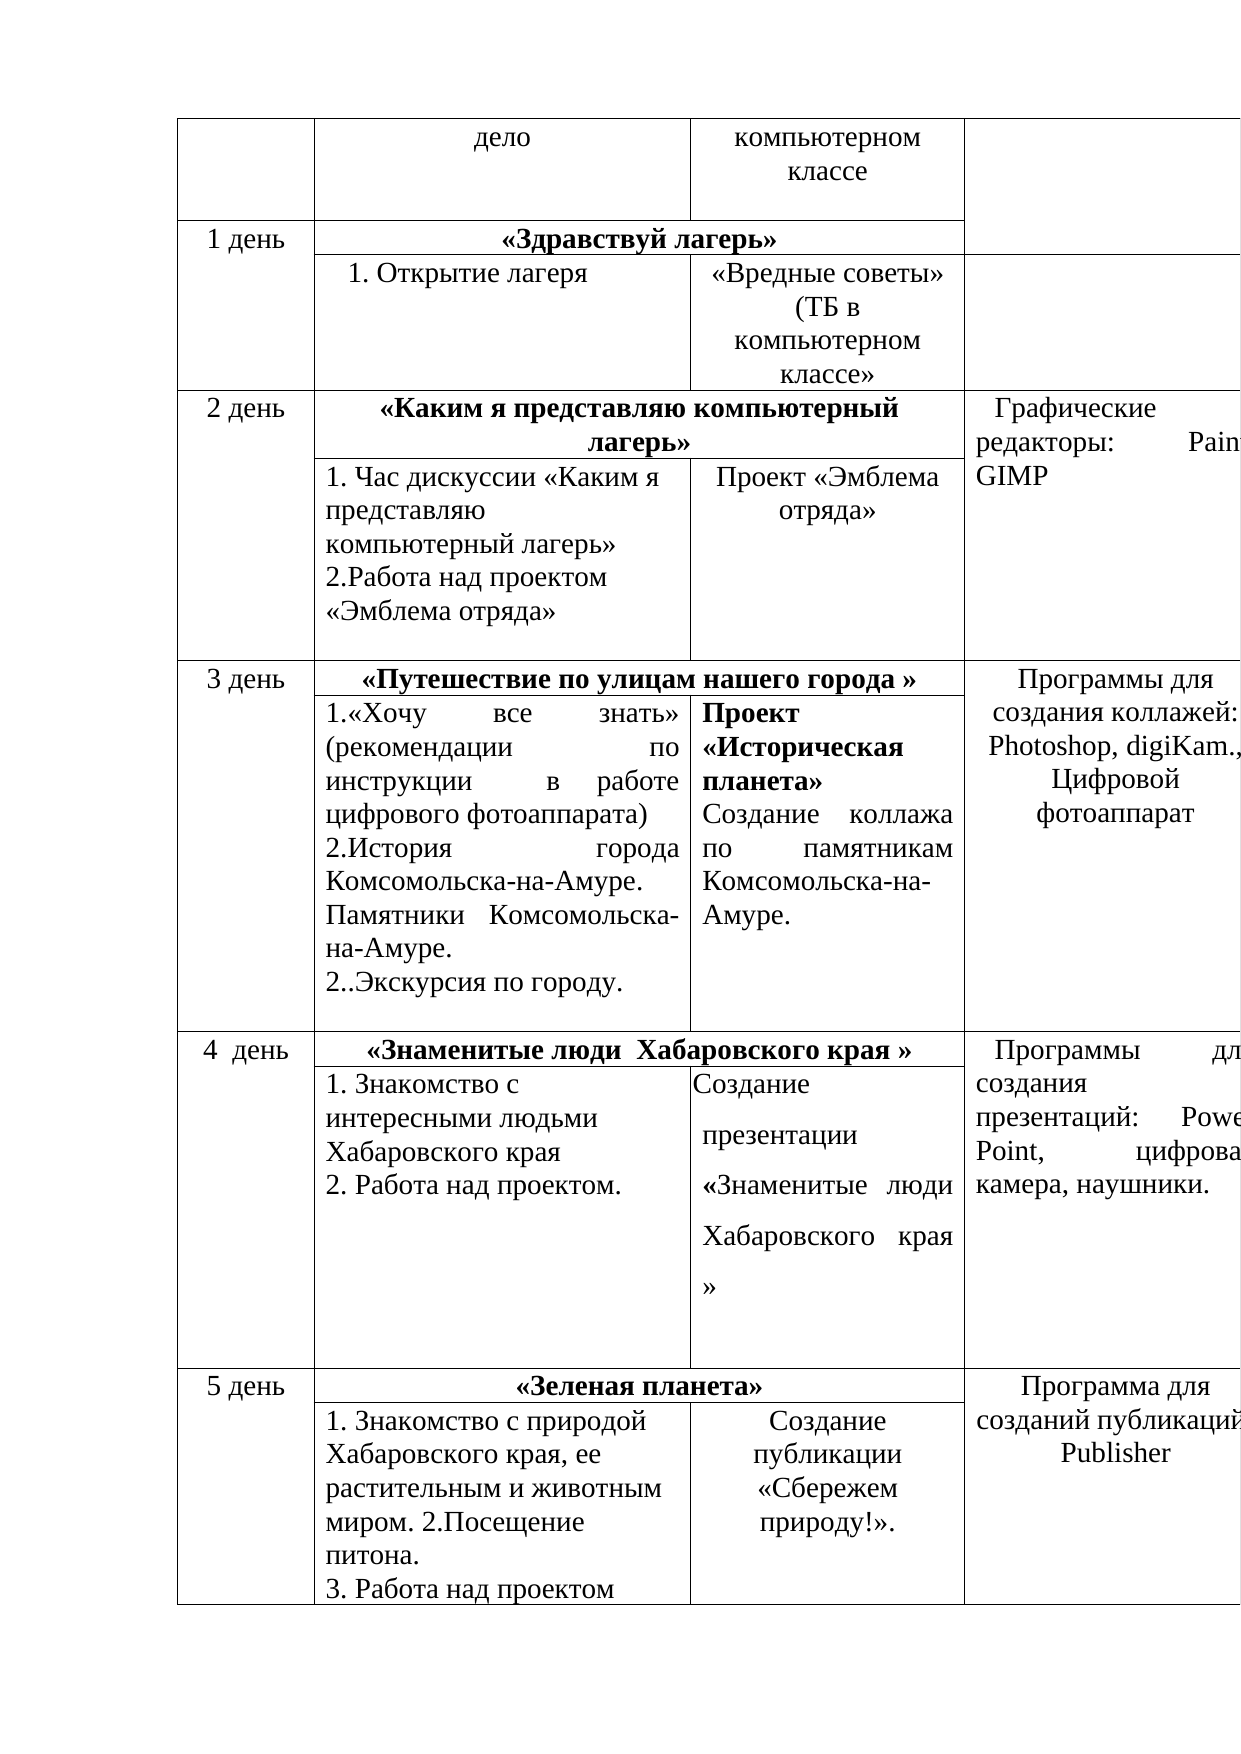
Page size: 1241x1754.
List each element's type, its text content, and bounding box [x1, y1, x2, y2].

table_cell 1. Открытие лагеря [315, 255, 690, 389]
table_cell Создание публикации «Сбережем природу!». [691, 1403, 964, 1604]
table_cell Программа для созданий публикаций: Рublisher [965, 1369, 1240, 1604]
table_cell 4 день [178, 1032, 314, 1367]
table_cell Проект «Эмблема отряда» [691, 459, 964, 660]
table_cell 2 день [178, 391, 314, 660]
table_cell Создание презентации «Знаменитые люди Хабаровского края » [691, 1067, 964, 1367]
table_cell «Каким я представляю компьютерный лагерь» [315, 391, 964, 458]
table_cell 5 день [178, 1369, 314, 1604]
table_cell Графические редакторы: Paint, GIMP [965, 391, 1240, 660]
table_cell 1.«Хочу все знать» (рекомендации по инструкции в работе цифрового фотоаппарата) 2.История города Комсомольска-на-Амуре. Памятники Комсомольска-на-Амуре. 2..Экскурсия по городу. [315, 696, 690, 1031]
table_cell «Вредные советы» (ТБ в компьютерном классе» [691, 255, 964, 389]
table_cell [315, 119, 690, 220]
table_cell 1. Знакомство с природой Хабаровского края, ее растительным и животным миром. 2.Посещение питона. 3. Работа над проектом [315, 1403, 690, 1604]
table_cell «Здравствуй лагерь» [315, 221, 964, 254]
table_cell Проект «Историческая планета» Создание коллажа по памятникам Комсомольска-на-Амуре. [691, 696, 964, 1031]
table_cell «Зеленая планета» [315, 1369, 964, 1402]
table_cell Программы для создания коллажей: Photoshop, digiKam., Цифровой фотоаппарат [965, 661, 1240, 1031]
table_cell «Знаменитые люди Хабаровского края » [315, 1032, 964, 1066]
table_cell Программы для создания презентаций: Power Point, цифровая камера, наушники. [965, 1032, 1240, 1367]
table_cell 3 день [178, 661, 314, 1031]
table_cell 1. Час дискуссии «Каким я представляю компьютерный лагерь» 2.Работа над проектом «Эмблема отряда» [315, 459, 690, 660]
table_cell 1. Знакомство с интересными людьми Хабаровского края 2. Работа над проектом. [315, 1067, 690, 1367]
table_cell 1 день [178, 221, 314, 389]
table_cell «Путешествие по улицам нашего города » [315, 661, 964, 694]
table_cell [965, 255, 1240, 389]
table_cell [691, 119, 964, 220]
